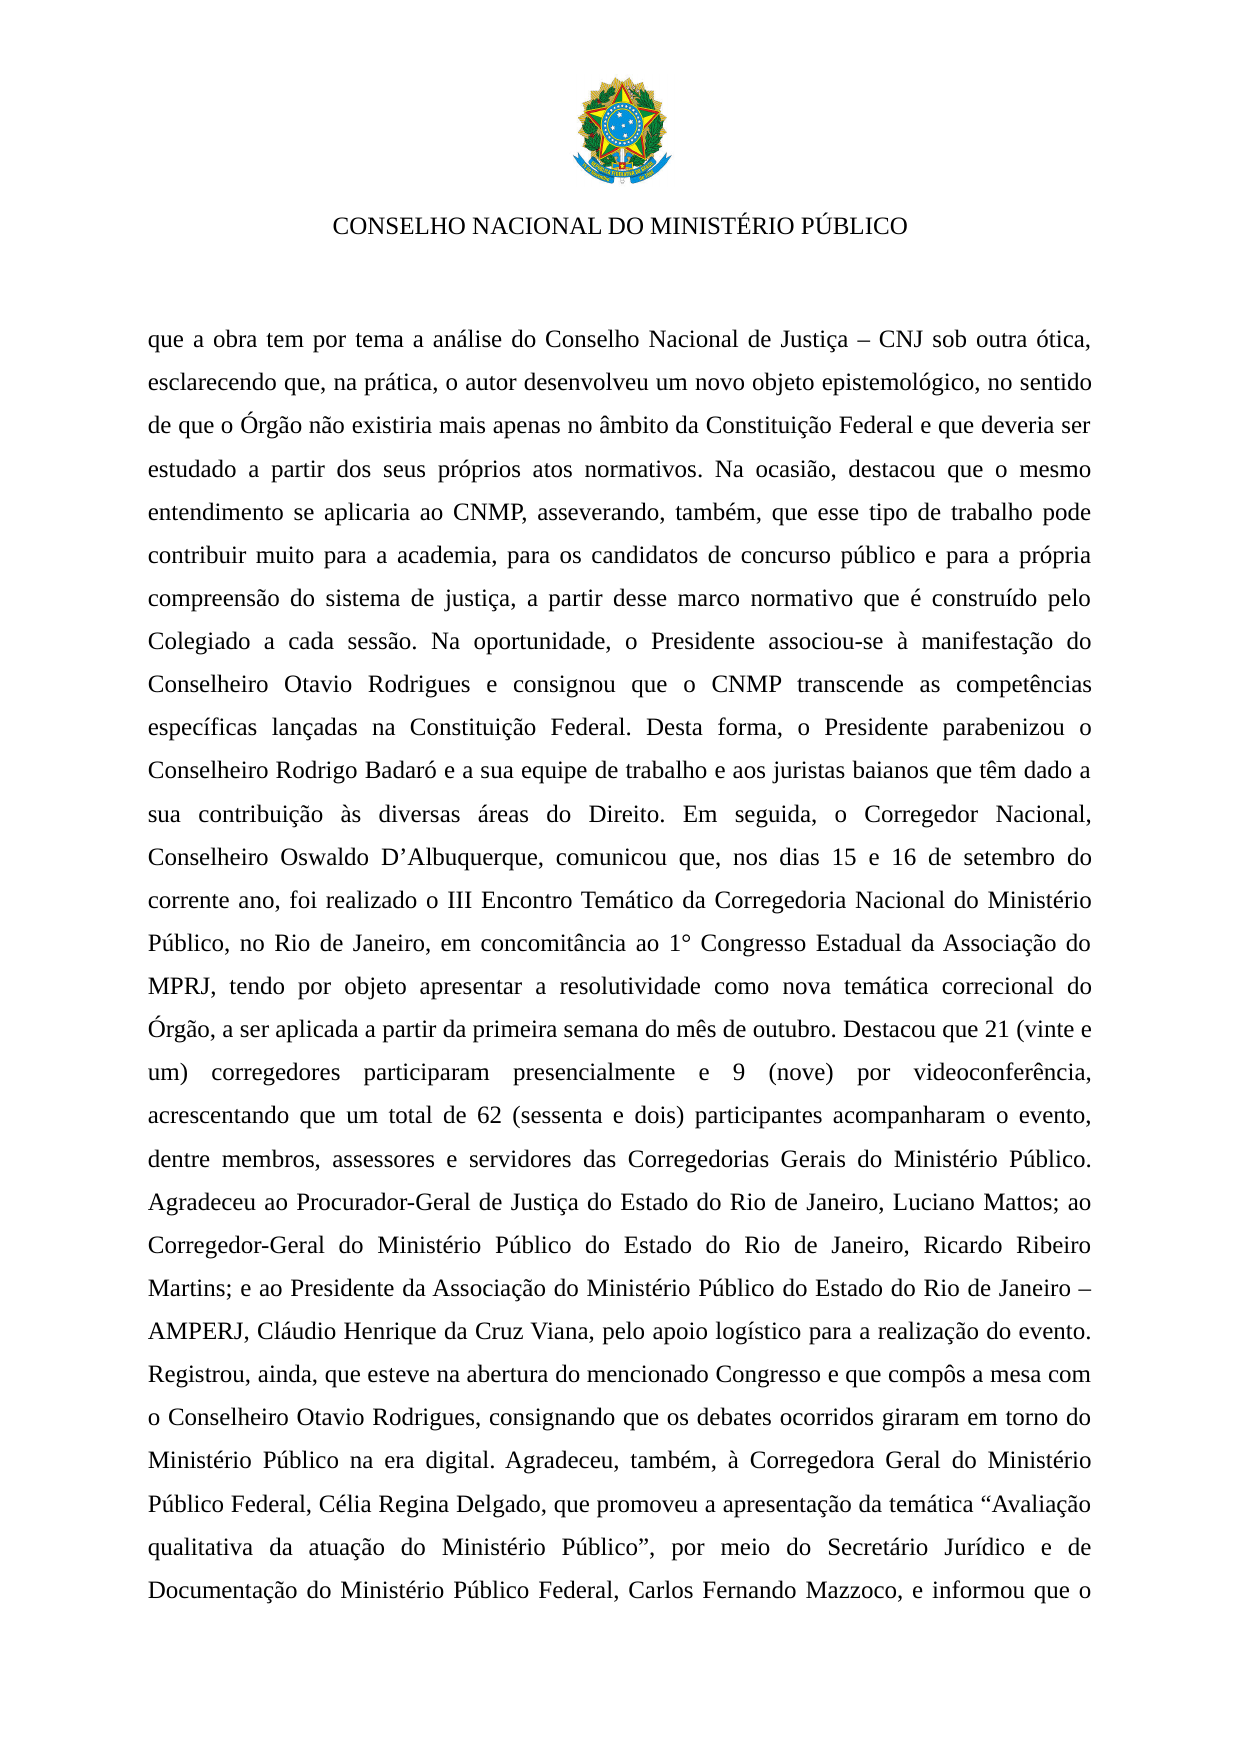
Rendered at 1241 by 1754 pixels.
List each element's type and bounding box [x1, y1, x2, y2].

text [148, 324, 1093, 1604]
